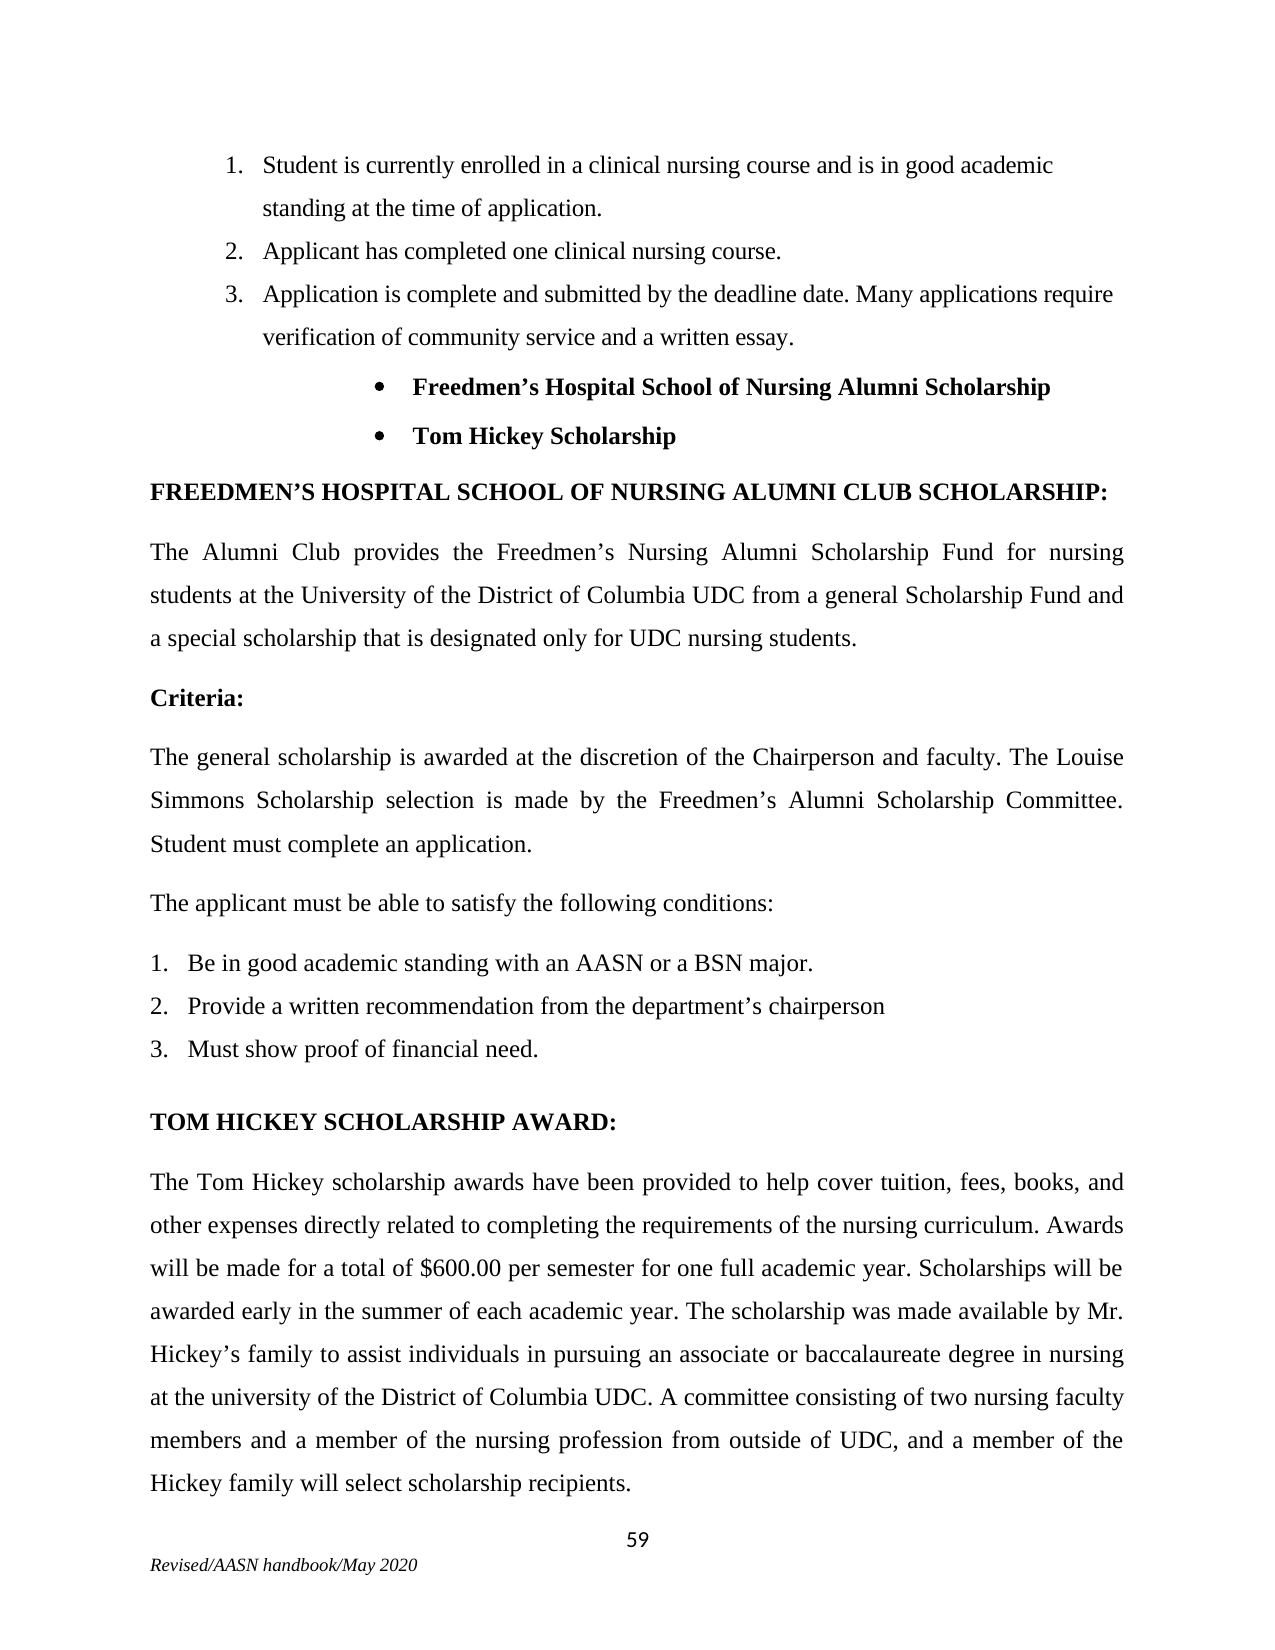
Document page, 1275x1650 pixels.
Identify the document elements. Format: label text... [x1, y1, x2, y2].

text The general scholarship is awarded at the discretion of the Chairperson and faculty. The Louise Simmons Scholarship selection is made by the Freedmen’s Alumni Scholarship Committee. Student must complete an application. [150, 742, 1125, 857]
text Criteria: [150, 683, 1125, 711]
list Student is currently enrolled in a clinical nursing course and is in good academic standing at the time of application. [225, 150, 1125, 222]
text TOM HICKEY SCHOLARSHIP AWARD: [150, 1107, 1125, 1136]
text The Alumni Club provides the Freedmen’s Nursing Alumni Scholarship Fund for nursing students at the University of the District of Columbia UDC from a general Scholarship Fund and a special scholarship that is designated only for UDC nursing students. [150, 537, 1125, 652]
text FREEDMEN’S HOSPITAL SCHOOL OF NURSING ALUMNI CLUB SCHOLARSHIP: [150, 477, 1125, 506]
list Freedmen’s Hospital School of Nursing Alumni Scholarship [375, 372, 1125, 401]
list Tom Hickey Scholarship [375, 421, 1125, 450]
list Application is complete and submitted by the deadline date. Many applications require verification of community service and a written essay. [225, 279, 1125, 351]
list Applicant has completed one clinical nursing course. [225, 236, 1125, 265]
text The applicant must be able to satisfy the following conditions: [150, 888, 1125, 917]
list Be in good academic standing with an AASN or a BSN major. [150, 948, 1125, 977]
list Provide a written recommendation from the department’s chairperson [150, 991, 1125, 1020]
text The Tom Hickey scholarship awards have been provided to help cover tuition, fees, books, and other expenses directly related to completing the requirements of the nursing curriculum. Awards will be made for a total of $600.00 per semester for one full academic year. Scholarships will be awarded early in the summer of each academic year. The scholarship was made available by Mr. Hickey’s family to assist individuals in pursuing an associate or baccalaureate degree in nursing at the university of the District of Columbia UDC. A committee consisting of two nursing faculty members and a member of the nursing profession from outside of UDC, and a member of the Hickey family will select scholarship recipients. [150, 1167, 1125, 1497]
list Must show proof of financial need. [150, 1034, 1125, 1063]
